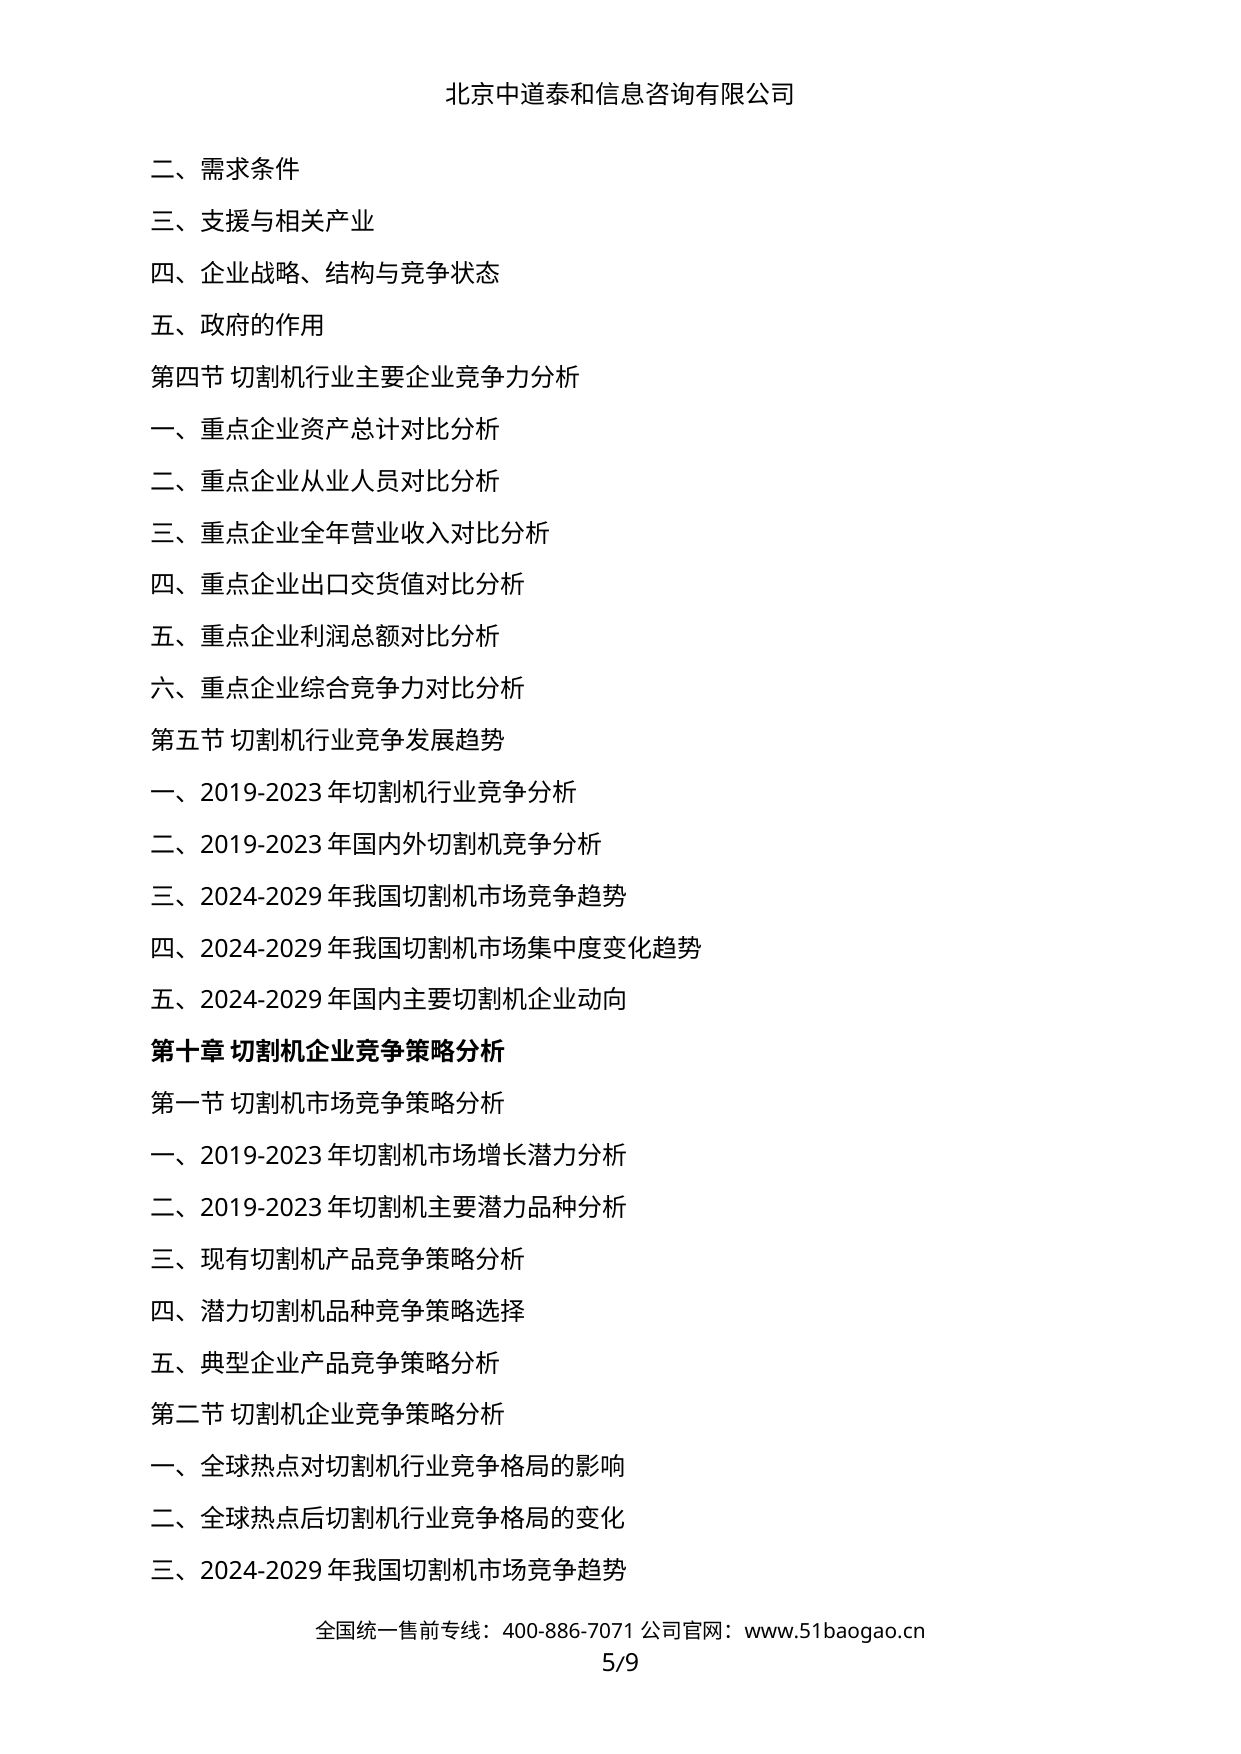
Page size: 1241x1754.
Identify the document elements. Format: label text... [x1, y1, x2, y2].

text 五、典型企业产品竞争策略分析 [150, 1343, 1090, 1379]
text 三、重点企业全年营业收入对比分析 [150, 513, 1090, 549]
text 二、2019-2023年切割机主要潜力品种分析 [150, 1187, 1090, 1224]
text 一、2019-2023年切割机行业竞争分析 [150, 772, 1090, 809]
text 三、2024-2029年我国切割机市场竞争趋势 [150, 876, 1090, 912]
text 第五节 切割机行业竞争发展趋势 [150, 721, 1090, 757]
text 五、政府的作用 [150, 306, 1090, 342]
text 三、现有切割机产品竞争策略分析 [150, 1239, 1090, 1276]
text 二、需求条件 [150, 150, 1090, 186]
text 二、全球热点后切割机行业竞争格局的变化 [150, 1499, 1090, 1535]
text 一、全球热点对切割机行业竞争格局的影响 [150, 1447, 1090, 1483]
text 四、重点企业出口交货值对比分析 [150, 565, 1090, 601]
text 一、重点企业资产总计对比分析 [150, 409, 1090, 446]
text 三、2024-2029年我国切割机市场竞争趋势 [150, 1551, 1090, 1587]
text 五、2024-2029年国内主要切割机企业动向 [150, 980, 1090, 1016]
text 四、2024-2029年我国切割机市场集中度变化趋势 [150, 928, 1090, 964]
text 第十章 切割机企业竞争策略分析 [150, 1032, 1090, 1068]
text 四、企业战略、结构与竞争状态 [150, 254, 1090, 290]
text 四、潜力切割机品种竞争策略选择 [150, 1291, 1090, 1327]
text 二、重点企业从业人员对比分析 [150, 461, 1090, 497]
text 第四节 切割机行业主要企业竞争力分析 [150, 357, 1090, 394]
text 二、2019-2023年国内外切割机竞争分析 [150, 824, 1090, 861]
text 六、重点企业综合竞争力对比分析 [150, 669, 1090, 705]
text 五、重点企业利润总额对比分析 [150, 617, 1090, 653]
text 三、支援与相关产业 [150, 202, 1090, 238]
text 一、2019-2023年切割机市场增长潜力分析 [150, 1136, 1090, 1172]
text 第一节 切割机市场竞争策略分析 [150, 1084, 1090, 1120]
text 第二节 切割机企业竞争策略分析 [150, 1395, 1090, 1431]
